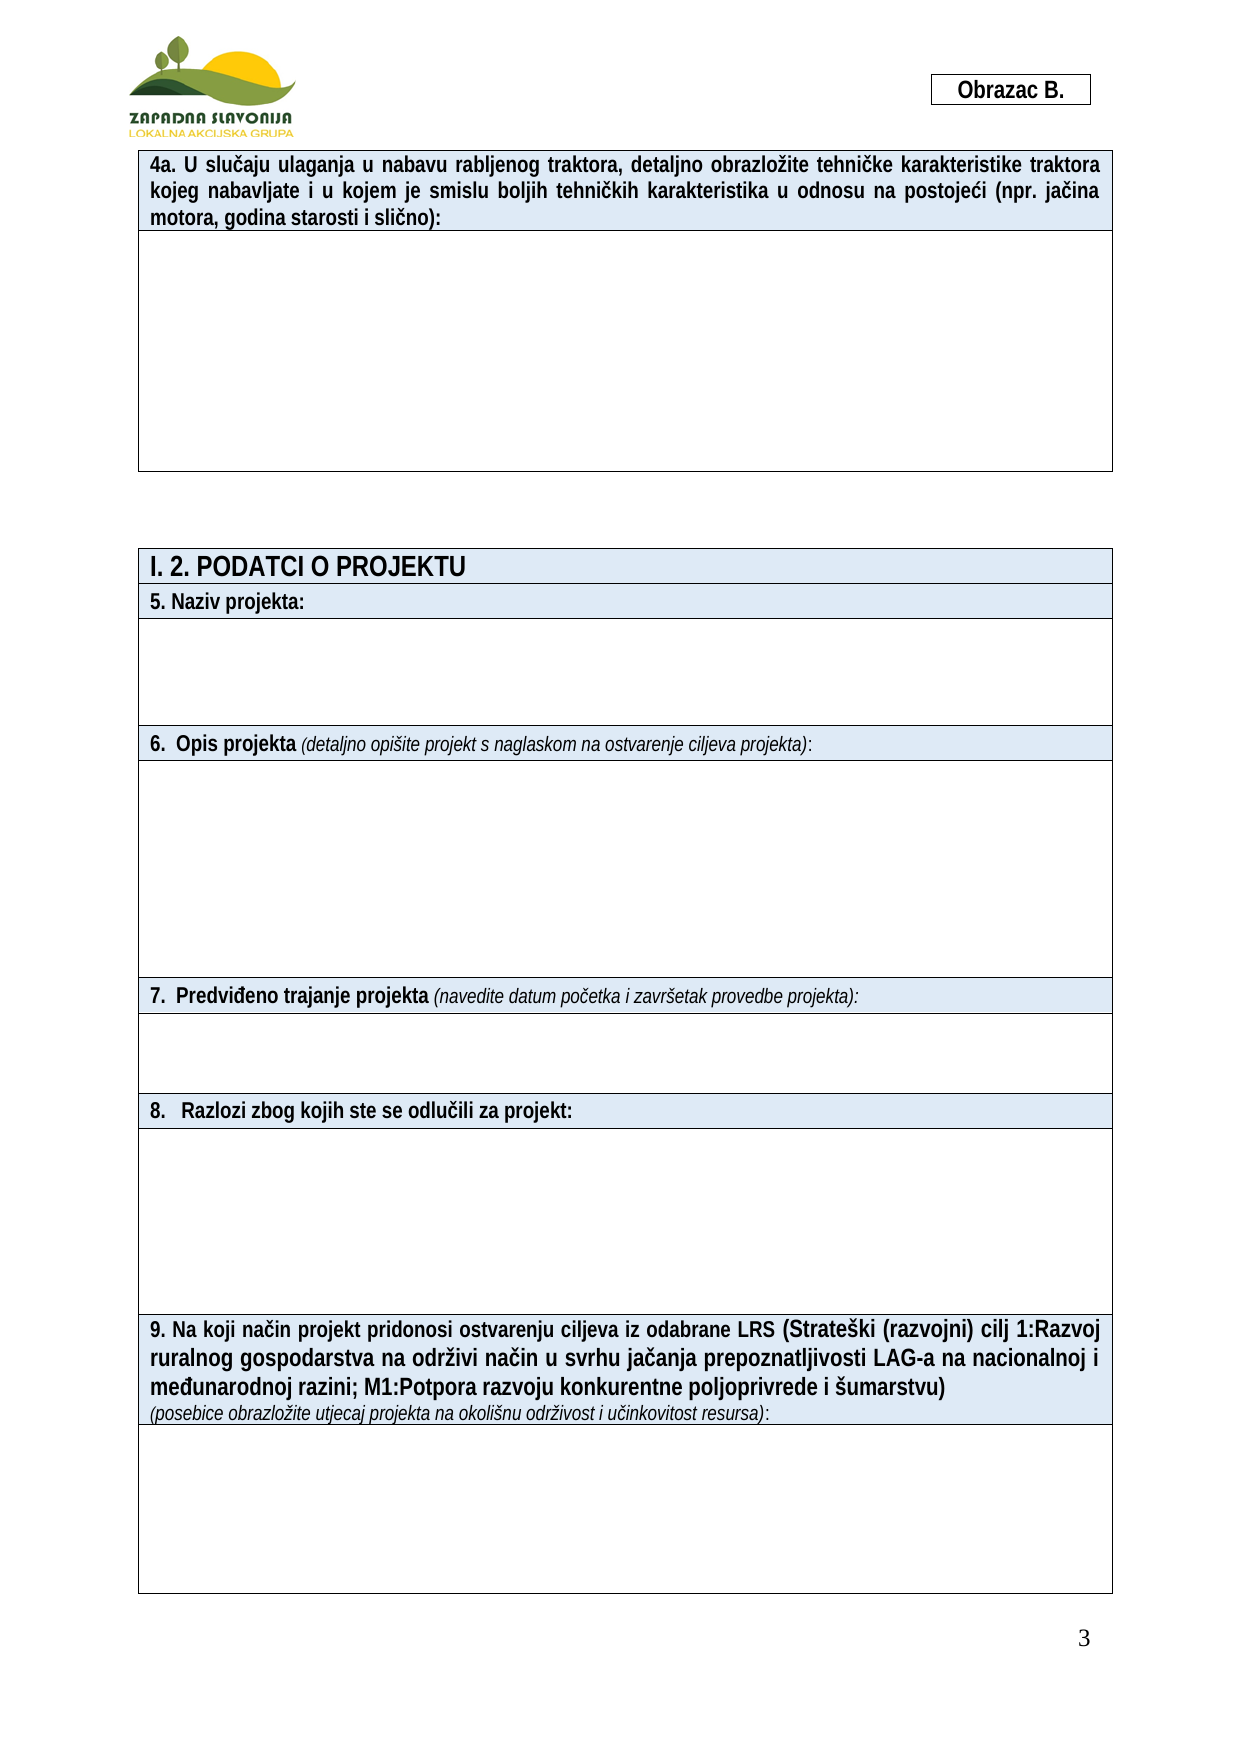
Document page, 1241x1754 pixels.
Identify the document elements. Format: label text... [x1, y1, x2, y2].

table_cell [139, 1014, 1112, 1092]
table_cell 7. Predviđeno trajanje projekta (navedite datum početka i završetak provedbe projekta): [139, 978, 1112, 1012]
table_cell 9. Na koji način projekt pridonosi ostvarenju ciljeva iz odabrane LRS (Strateški (razvojni) cilj 1:Razvoj ruralnog gospodarstva na održivi način u svrhu jačanja prepoznatljivosti LAG-a na nacionalnoj i međunarodnoj razini; M1:Potpora razvoju konkurentne poljoprivrede i šumarstvu) (posebice obrazložite utjecaj projekta na okolišnu održivost i učinkovitost resursa): [139, 1315, 1112, 1424]
table_cell 4a. U slučaju ulaganja u nabavu rabljenog traktora, detaljno obrazložite tehničke karakteristike traktora kojeg nabavljate i u kojem je smislu boljih tehničkih karakteristika u odnosu na postojeći (npr. jačina motora, godina starosti i slično): [139, 151, 1112, 230]
table_cell [139, 1129, 1112, 1313]
table_cell 8. Razlozi zbog kojih ste se odlučili za projekt: [139, 1094, 1112, 1128]
picture [129, 36, 296, 137]
table_cell [139, 1425, 1112, 1593]
table_cell 6. Opis projekta (detaljno opišite projekt s naglaskom na ostvarenje ciljeva projekta): [139, 726, 1112, 760]
table_cell [139, 619, 1112, 724]
table_cell 5. Naziv projekta: [139, 584, 1112, 618]
table_header I. 2. PODATCI O PROJEKTU [139, 549, 1112, 583]
table_cell [139, 761, 1112, 977]
table_cell [139, 231, 1112, 471]
